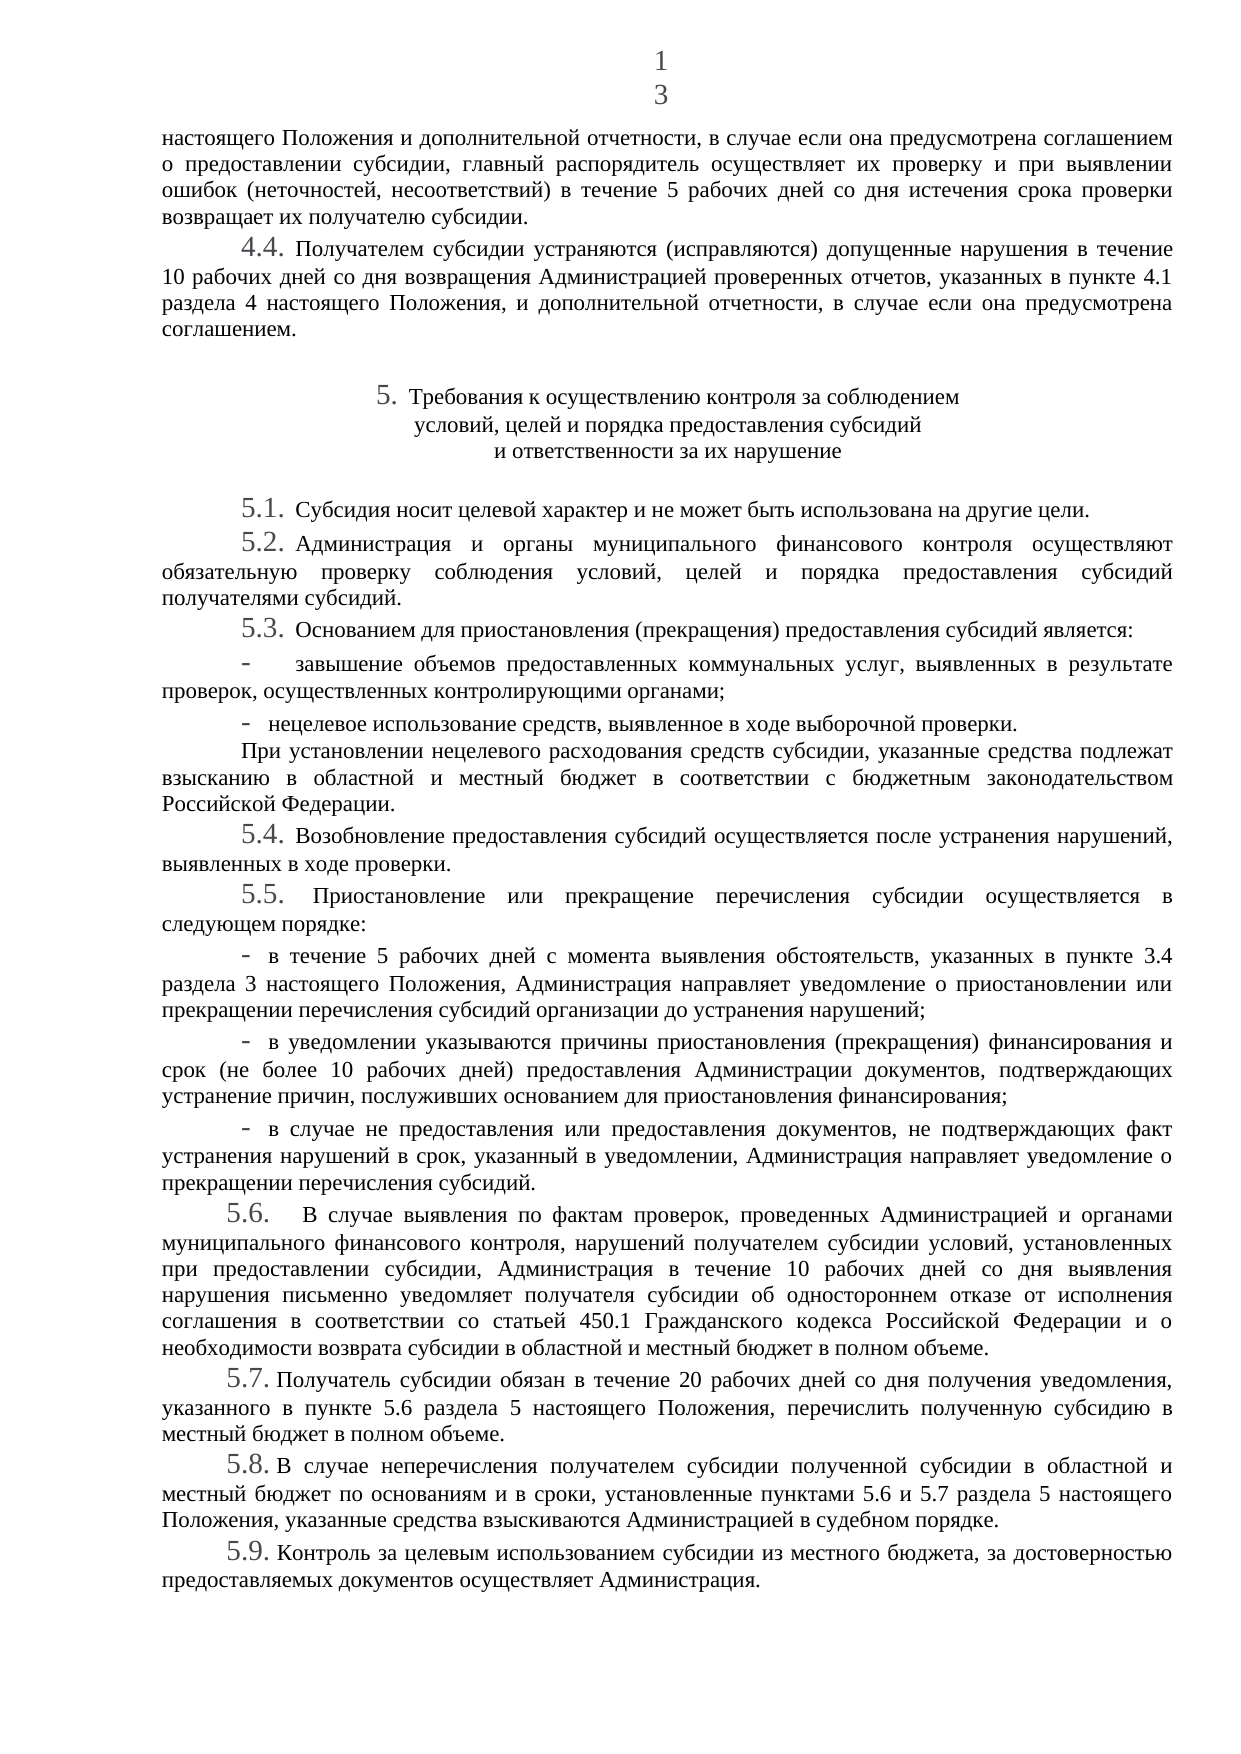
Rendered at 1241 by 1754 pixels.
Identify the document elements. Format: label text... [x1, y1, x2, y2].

list В случае неперечисления получателем субсидии полученной субсидии в областной и местный бюджет по основаниям и в сроки, установленные пунктами 5.6 и 5.7 раздела 5 настоящего Положения, указанные средства взыскиваются Администрацией в судебном порядке. [162, 1447, 1174, 1533]
text При установлении нецелевого расходования средств субсидии, указанные средства подлежат взысканию в областной и местный бюджет в соответствии с бюджетным законодательством Российской Федерации. [162, 737, 1174, 816]
list Получателем субсидии устраняются (исправляются) допущенные нарушения в течение 10 рабочих дней со дня возвращения Администрацией проверенных отчетов, указанных в пункте 4.1 раздела 4 настоящего Положения, и дополнительной отчетности, в случае если она предусмотрена соглашением. [162, 229, 1174, 342]
list Приостановление или прекращение перечисления субсидии осуществляется в следующем порядке: [162, 876, 1174, 936]
list Требования к осуществлению контроля за соблюдением условий, целей и порядка предоставления субсидий и ответственности за их нарушение [162, 377, 1174, 463]
list Основанием для приостановления (прекращения) предоставления субсидий является: [162, 610, 1174, 644]
list Получатель субсидии обязан в течение 20 рабочих дней со дня получения уведомления, указанного в пункте 5.6 раздела 5 настоящего Положения, перечислить полученную субсидию в местный бюджет в полном объеме. [162, 1360, 1174, 1447]
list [162, 124, 1174, 229]
list Возобновление предоставления субсидий осуществляется после устранения нарушений, выявленных в ходе проверки. [162, 816, 1174, 876]
list в течение 5 рабочих дней с момента выявления обстоятельств, указанных в пункте 3.4 раздела 3 настоящего Положения, Администрация направляет уведомление о приостановлении или прекращении перечисления субсидий организации до устранения нарушений; [162, 936, 1174, 1022]
list в случае не предоставления или предоставления документов, не подтверждающих факт устранения нарушений в срок, указанный в уведомлении, Администрация направляет уведомление о прекращении перечисления субсидий. [162, 1109, 1174, 1195]
list в уведомлении указываются причины приостановления (прекращения) финансирования и срок (не более 10 рабочих дней) предоставления Администрации документов, подтверждающих устранение причин, послуживших основанием для приостановления финансирования; [162, 1022, 1174, 1109]
list Администрация и органы муниципального финансового контроля осуществляют обязательную проверку соблюдения условий, целей и порядка предоставления субсидий получателями субсидий. [162, 524, 1174, 610]
list завышение объемов предоставленных коммунальных услуг, выявленных в результате проверок, осуществленных контролирующими органами; [162, 644, 1174, 704]
list нецелевое использование средств, выявленное в ходе выборочной проверки. [162, 704, 1174, 737]
list В случае выявления по фактам проверок, проведенных Администрацией и органами муниципального финансового контроля, нарушений получателем субсидии условий, установленных при предоставлении субсидии, Администрация в течение 10 рабочих дней со дня выявления нарушения письменно уведомляет получателя субсидии об одностороннем отказе от исполнения соглашения в соответствии со статьей 450.1 Гражданского кодекса Российской Федерации и о необходимости возврата субсидии в областной и местный бюджет в полном объеме. [162, 1195, 1174, 1360]
list Контроль за целевым использованием субсидии из местного бюджета, за достоверностью предоставляемых документов осуществляет Администрация. [162, 1533, 1174, 1593]
list Субсидия носит целевой характер и не может быть использована на другие цели. [162, 491, 1174, 524]
